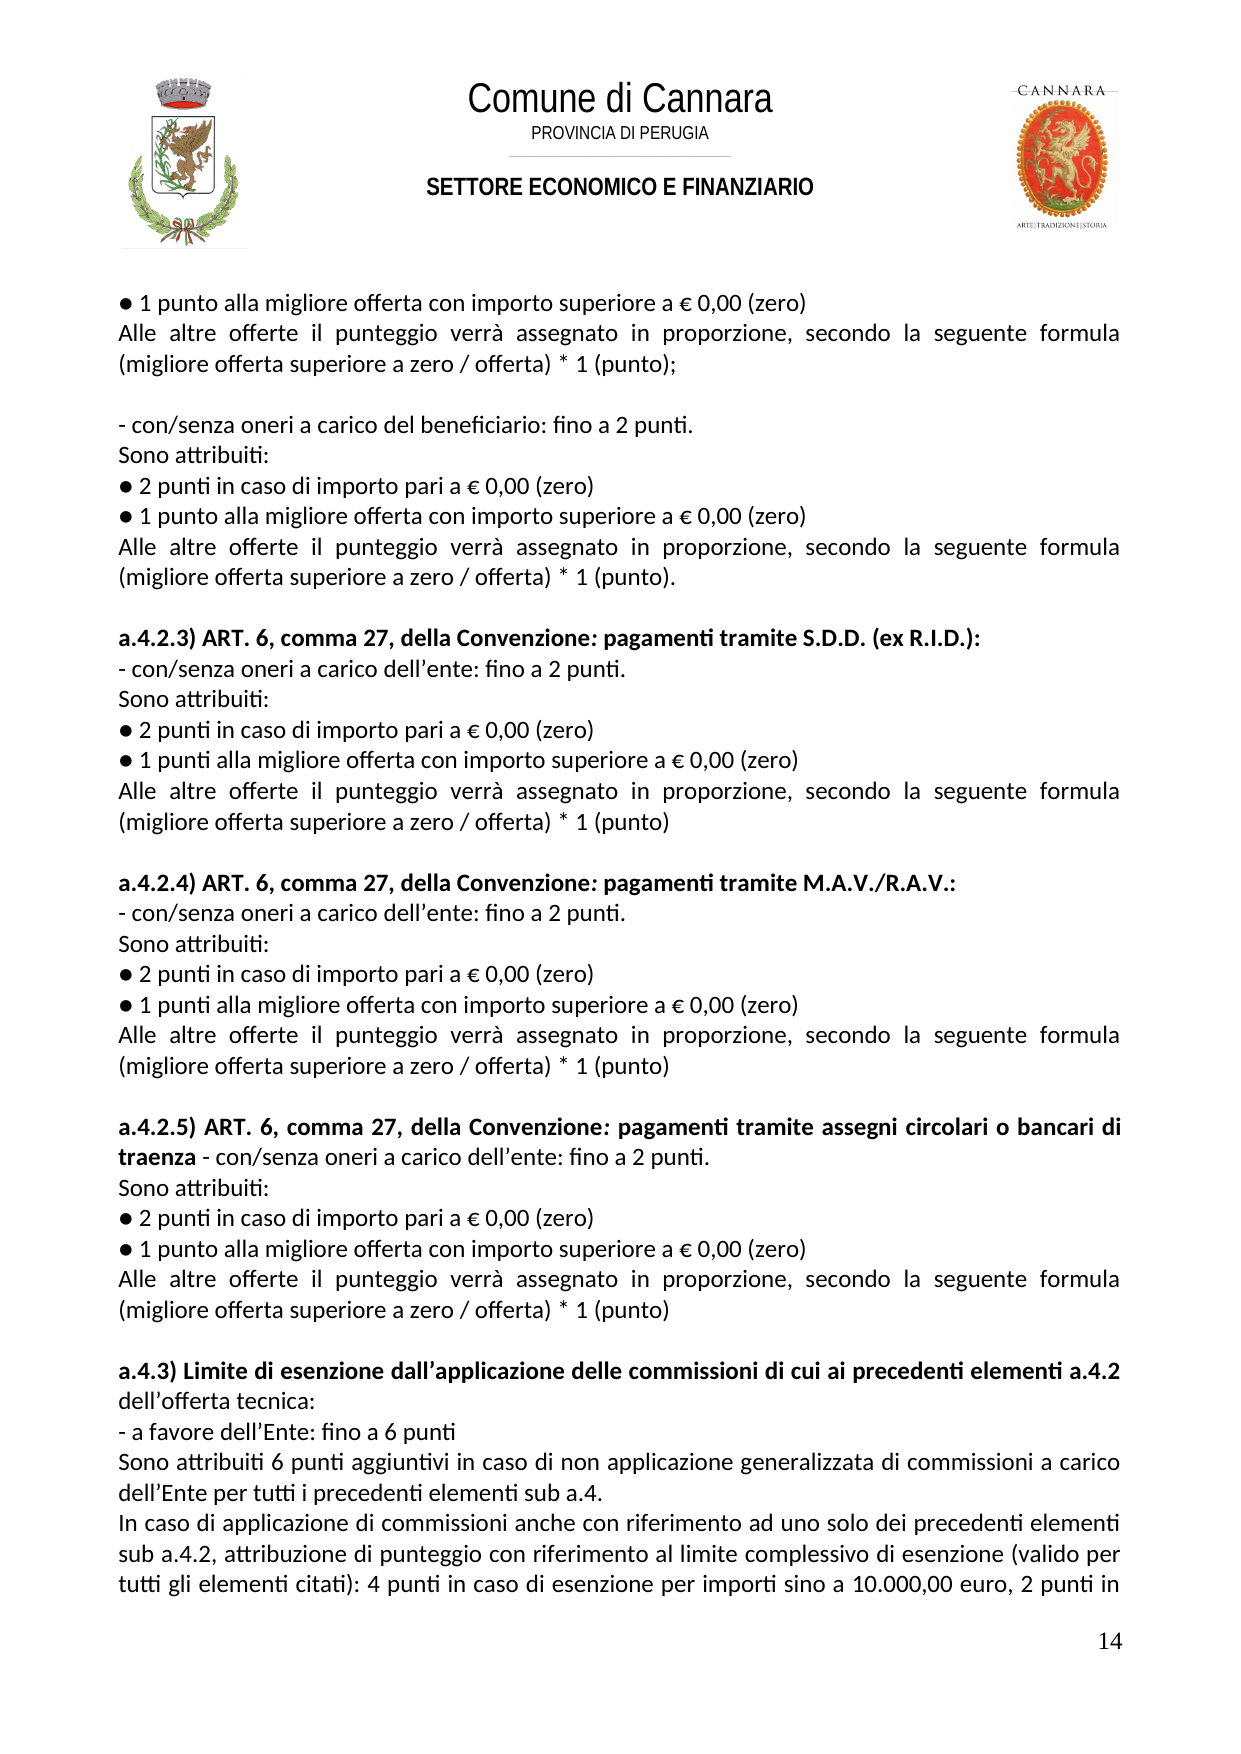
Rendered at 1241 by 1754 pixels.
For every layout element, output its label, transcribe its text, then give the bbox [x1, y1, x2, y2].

text Alle altre offerte il punteggio verrà assegnato in proporzione, secondo la seguente formula (migliore offerta superiore a zero / offerta) * 1 (punto) [118, 1019, 1122, 1080]
text a.4.2.3) ART. 6, comma 27, della Convenzione: pagamenti tramite S.D.D. (ex R.I.D.): [118, 622, 1122, 653]
text a.4.2.5) ART. 6, comma 27, della Convenzione: pagamenti tramite assegni circolari o bancari di traenza - con/senza oneri a carico dell’ente: fino a 2 punti. [118, 1111, 1122, 1172]
picture [118, 40, 251, 249]
text Alle altre offerte il punteggio verrà assegnato in proporzione, secondo la seguente formula (migliore offerta superiore a zero / offerta) * 1 (punto) [118, 1263, 1122, 1324]
text - con/senza oneri a carico del beneficiario: fino a 2 punti. [118, 409, 1122, 439]
text Sono attribuiti 6 punti aggiuntivi in caso di non applicazione generalizzata di commissioni a carico dell’Ente per tutti i precedenti elementi sub a.4. [118, 1447, 1122, 1508]
text ● 2 punti in caso di importo pari a € 0,00 (zero) [118, 1202, 1122, 1233]
text Sono attribuiti: [118, 683, 1122, 714]
text Sono attribuiti: [118, 1172, 1122, 1202]
text ● 1 punto alla migliore offerta con importo superiore a € 0,00 (zero) [118, 1233, 1122, 1263]
text ● 1 punto alla migliore offerta con importo superiore a € 0,00 (zero) [118, 500, 1122, 531]
text a.4.2.4) ART. 6, comma 27, della Convenzione: pagamenti tramite M.A.V./R.A.V.: [118, 867, 1122, 897]
text ● 1 punto alla migliore offerta con importo superiore a € 0,00 (zero) [118, 287, 1122, 317]
text ● 2 punti in caso di importo pari a € 0,00 (zero) [118, 470, 1122, 500]
text ● 2 punti in caso di importo pari a € 0,00 (zero) [118, 714, 1122, 744]
text ● 2 punti in caso di importo pari a € 0,00 (zero) [118, 958, 1122, 989]
text ● 1 punti alla migliore offerta con importo superiore a € 0,00 (zero) [118, 744, 1122, 775]
text Sono attribuiti: [118, 928, 1122, 958]
text Alle altre offerte il punteggio verrà assegnato in proporzione, secondo la seguente formula (migliore offerta superiore a zero / offerta) * 1 (punto). [118, 531, 1122, 592]
text Alle altre offerte il punteggio verrà assegnato in proporzione, secondo la seguente formula (migliore offerta superiore a zero / offerta) * 1 (punto); [118, 317, 1122, 378]
text - con/senza oneri a carico dell’ente: fino a 2 punti. [118, 897, 1122, 928]
text - con/senza oneri a carico dell’ente: fino a 2 punti. [118, 653, 1122, 683]
text - a favore dell’Ente: fino a 6 punti [118, 1416, 1122, 1447]
text a.4.3) Limite di esenzione dall’applicazione delle commissioni di cui ai precedenti elementi a.4.2 dell’offerta tecnica: [118, 1355, 1122, 1416]
text Alle altre offerte il punteggio verrà assegnato in proporzione, secondo la seguente formula (migliore offerta superiore a zero / offerta) * 1 (punto) [118, 775, 1122, 836]
picture [1011, 82, 1119, 230]
text ● 1 punti alla migliore offerta con importo superiore a € 0,00 (zero) [118, 989, 1122, 1019]
text Sono attribuiti: [118, 439, 1122, 470]
